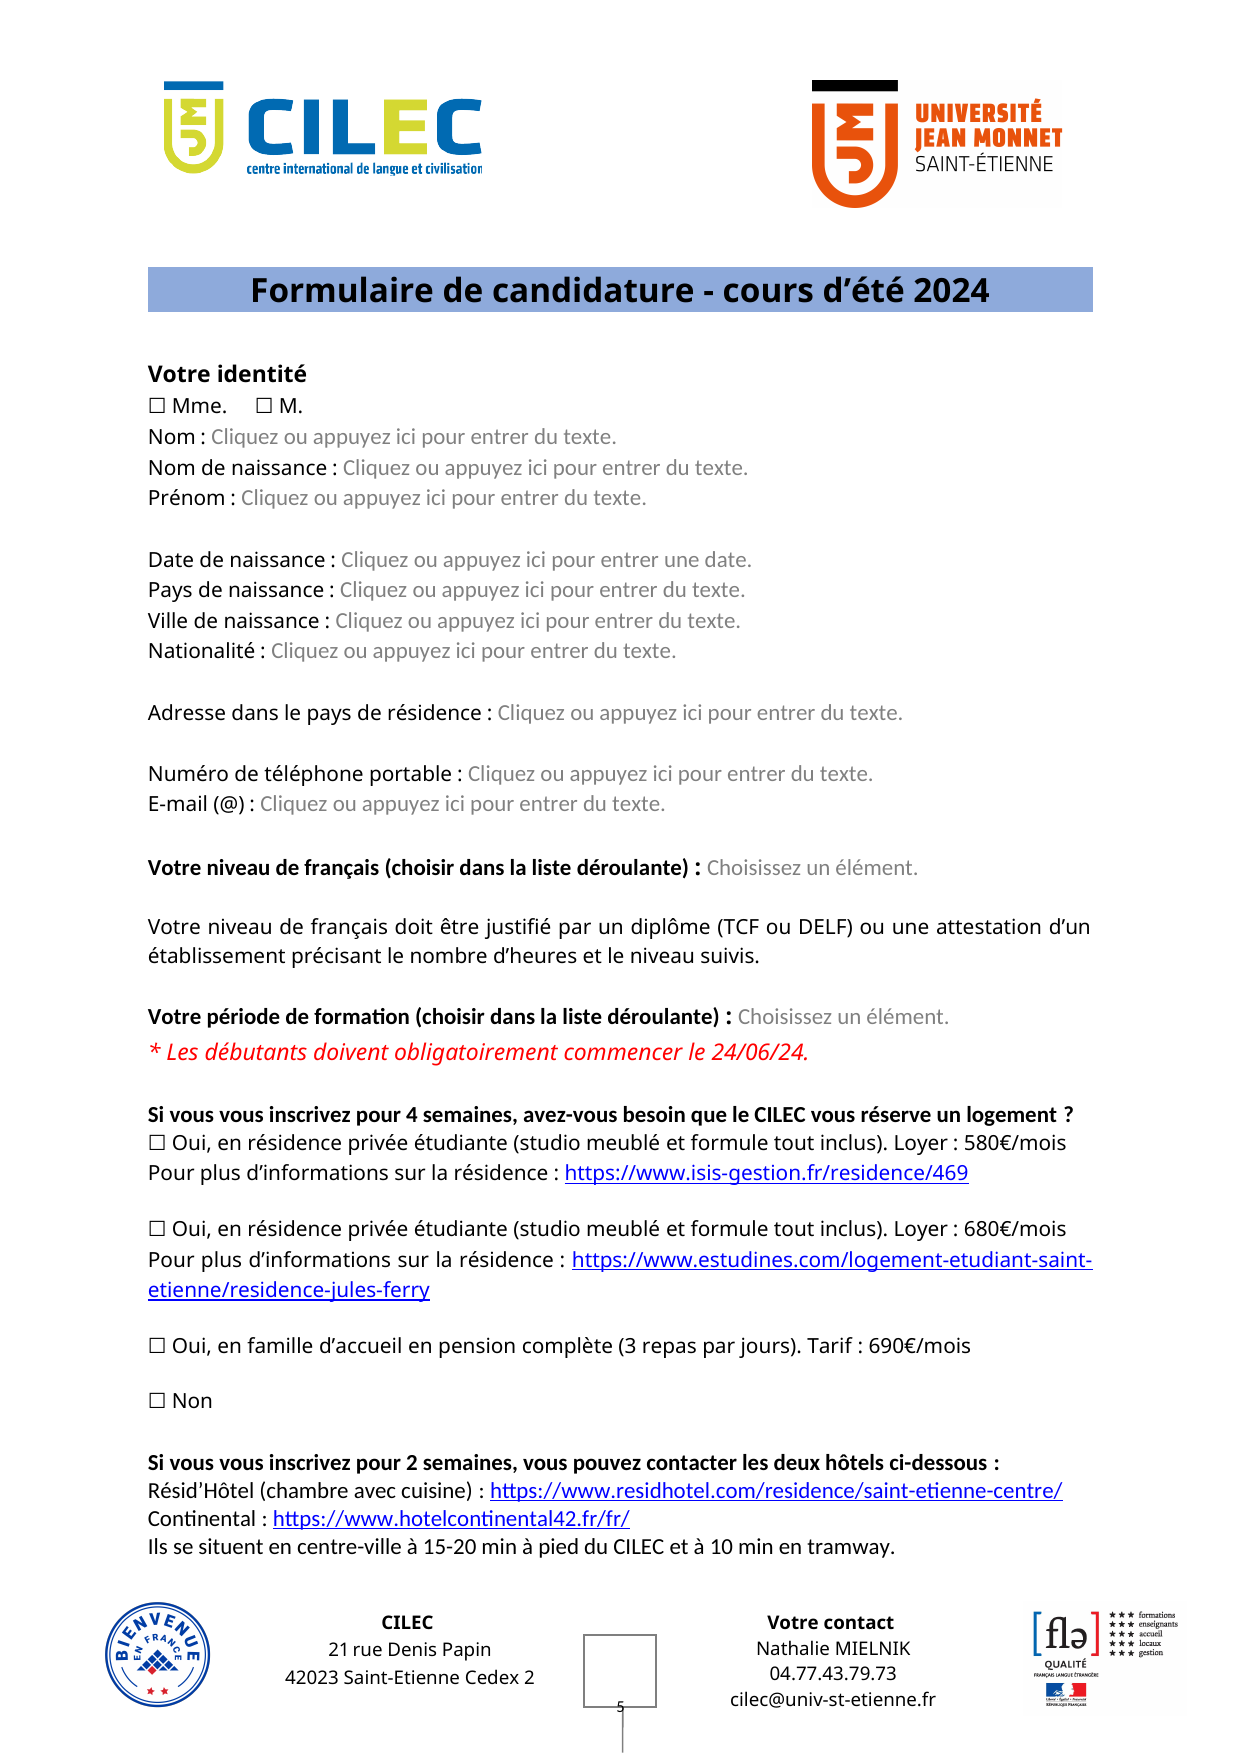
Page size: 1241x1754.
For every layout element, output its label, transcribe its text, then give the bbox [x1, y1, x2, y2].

text Si vous vous inscrivez pour 4 semaines, avez-vous besoin que le CILEC vous réserve un logement ? [148, 1100, 1093, 1128]
text Si vous vous inscrivez pour 2 semaines, vous pouvez contacter les deux hôtels ci-dessous : [148, 1448, 1093, 1476]
text Résid’Hôtel (chambre avec cuisine) : https://www.residhotel.com/residence/saint-etienne-centre/ [148, 1476, 1093, 1504]
text Votre niveau de français (choisir dans la liste déroulante) : [148, 851, 1093, 882]
text Numéro de téléphone portable : E-mail (@) : [148, 759, 1093, 818]
text Continental : https://www.hotelcontinental42.fr/fr/ [148, 1504, 1093, 1532]
text Votre période de formation (choisir dans la liste déroulante) : [148, 1000, 1093, 1031]
picture [104, 1602, 211, 1708]
text Votre niveau de français doit être justifié par un diplôme (TCF ou DELF) ou une attestation d’un établissement précisant le nombre d’heures et le niveau suivis. [148, 912, 1093, 969]
text Adresse dans le pays de résidence : [148, 698, 1093, 757]
text Pour plus d’informations sur la résidence : https://www.isis-gestion.fr/residence/469 [148, 1158, 1093, 1187]
text Mme. M. Nom : Nom de naissance : Prénom : [148, 392, 1093, 512]
subtitle Formulaire de candidature - cours d’été 2024 [148, 267, 1093, 312]
picture [812, 80, 1063, 208]
subtitle * Les débutants doivent obligatoirement commencer le 24/06/24. [148, 1035, 1093, 1067]
text Oui, en famille d’accueil en pension complète (3 repas par jours). Tarif : 690€/mois [148, 1331, 1093, 1359]
text Pour plus d’informations sur la résidence : https://www.estudines.com/logement-etudiant-saint-etienne/residence-jules-ferry [148, 1245, 1093, 1304]
picture [1023, 1601, 1188, 1716]
text Oui, en résidence privée étudiante (studio meublé et formule tout inclus). Loyer : 580€/mois [148, 1128, 1093, 1156]
text Ils se situent en centre-ville à 15-20 min à pied du CILEC et à 10 min en tramway. [148, 1532, 1093, 1560]
picture [163, 81, 482, 176]
text Oui, en résidence privée étudiante (studio meublé et formule tout inclus). Loyer : 680€/mois [148, 1214, 1093, 1242]
text Non [148, 1387, 1093, 1415]
text Date de naissance : Pays de naissance : Ville de naissance : Nationalité : [148, 545, 1093, 665]
subtitle Votre identité [148, 358, 1093, 389]
